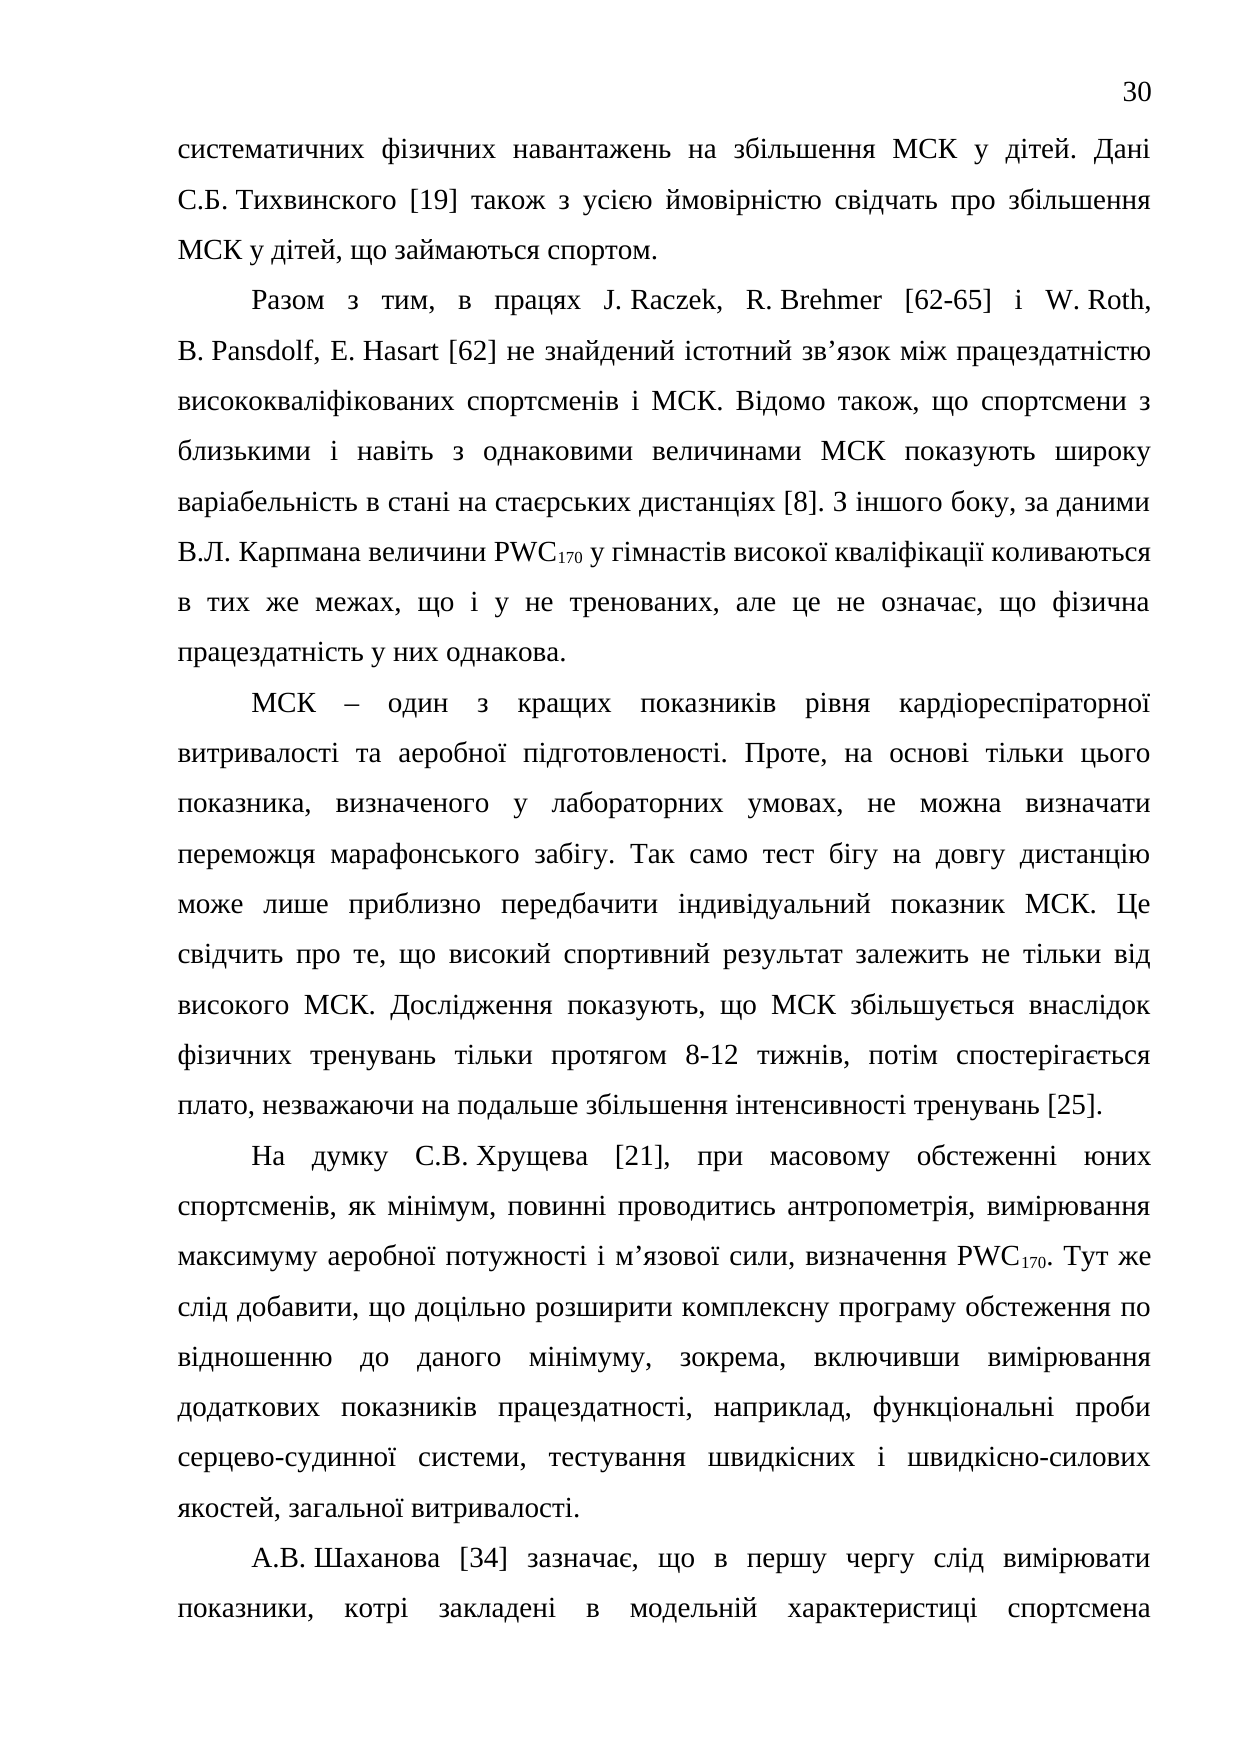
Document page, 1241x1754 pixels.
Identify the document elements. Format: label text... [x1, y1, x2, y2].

text МСК – один з кращих показників рівня кардіореспіраторної витривалості та аеробної підготовленості. Проте, на основі тільки цього показника, визначеного у лабораторних умовах, не можна визначати переможця марафонського забігу. Так само тест бігу на довгу дистанцію може лише приблизно передбачити індивідуальний показник МСК. Це свідчить про те, що високий спортивний результат залежить не тільки від високого МСК. Дослідження показують, що МСК збільшується внаслідок фізичних тренувань тільки протягом 8-12 тижнів, потім спостерігається плато, незважаючи на подальше збільшення інтенсивності тренувань [25]. [177, 685, 1152, 1121]
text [177, 131, 1152, 266]
text На думку С.В. Хрущева [21], при масовому обстеженні юних спортсменів, як мінімум, повинні проводитись антропометрія, вимірювання максимуму аеробної потужності і м’язової сили, визначення PWC170. Тут же слід добавити, що доцільно розширити комплексну програму обстеження по відношенню до даного мінімуму, зокрема, включивши вимірювання додаткових показників працездатності, наприклад, функціональні проби серцево-судинної системи, тестування швидкісних і швидкісно-силових якостей, загальної витривалості. [177, 1138, 1152, 1523]
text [177, 1540, 1152, 1624]
text Разом з тим, в працях J. Raczek, R. Brehmer [62-65] і W. Roth, B. Pansdolf, E. Hasart [62] не знайдений істотний зв’язок між працездатністю висококваліфікованих спортсменів і МСК. Відомо також, що спортсмени з близькими і навіть з однаковими величинами МСК показують широку варіабельність в стані на стаєрських дистанціях [8]. З іншого боку, за даними В.Л. Карпмана величини PWC170 у гімнастів високої кваліфікації коливаються в тих же межах, що і у не тренованих, але це не означає, що фізична працездатність у них однакова. [177, 282, 1152, 668]
